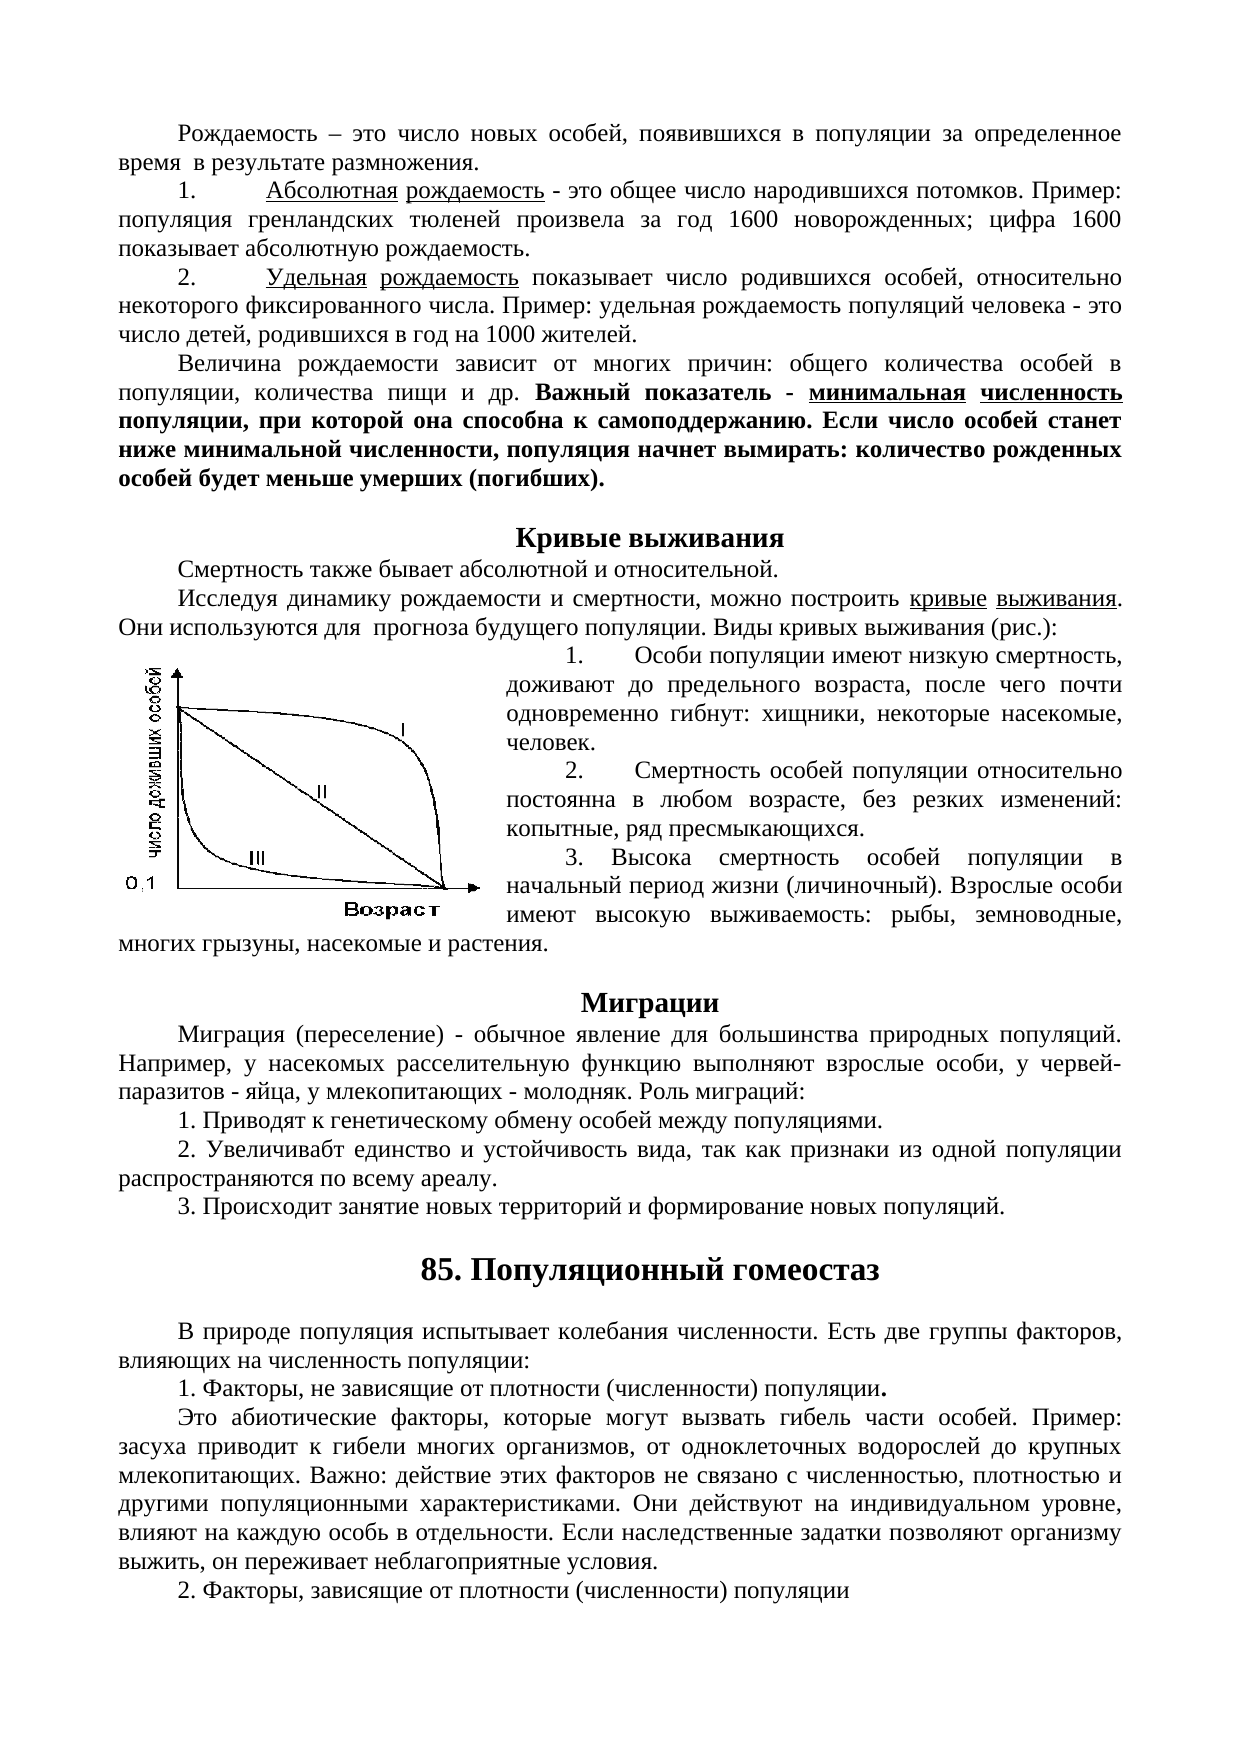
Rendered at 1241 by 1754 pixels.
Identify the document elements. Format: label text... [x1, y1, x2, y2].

picture [119, 652, 488, 927]
text 3. Происходит занятие новых территорий и формирование новых популяций. [118, 1191, 1123, 1220]
text 2. Факторы, зависящие от плотности (численности) популяции [118, 1575, 1123, 1603]
text Величина рождаемости зависит от многих причин: общего количества особей в популяции, количества пищи и др. Важный показатель - минимальная численность популяции, при которой она способна к самоподдержанию. Если число особей станет ниже минимальной численности, популяция начнет вымирать: количество рожденных особей будет меньше умерших (погибших). [118, 348, 1123, 492]
text Миграция (переселение) - обычное явление для большинства природных популяций. Например, у насекомых расселительную функцию выполняют взрослые особи, у червей-паразитов - яйца, у млекопитающих - молодняк. Роль миграций: [118, 1019, 1123, 1105]
text 1. Приводят к генетическому обмену особей между популяциями. [118, 1105, 1123, 1134]
text Смертность также бывает абсолютной и относительной. [118, 554, 1123, 583]
text 1. Факторы, не зависящие от плотности (численности) популяции. [118, 1373, 1123, 1402]
list Абсолютная рождаемость - это общее число народившихся потомков. Пример: популяция гренландских тюленей произвела за год 1600 новорожденных; цифра 1600 показывает абсолютную рождаемость. [118, 176, 1123, 262]
text Исследуя динамику рождаемости и смертности, можно построить кривые выживания. Они используются для прогноза будущего популяции. Виды кривых выживания (рис.): [118, 583, 1123, 640]
list Смертность особей популяции относительно постоянна в любом возрасте, без резких изменений: копытные, ряд пресмыкающихся. [488, 755, 1123, 842]
text Это абиотические факторы, которые могут вызвать гибель части особей. Пример: засуха приводит к гибели многих организмов, от одноклеточных водорослей до крупных млекопитающих. Важно: действие этих факторов не связано с численностью, плотностью и другими популяционными характеристиками. Они действуют на индивидуальном уровне, влияют на каждую особь в отдельности. Если наследственные задатки позволяют организму выжить, он переживает неблагоприятные условия. [118, 1402, 1123, 1575]
list Особи популяции имеют низкую смертность, доживают до предельного возраста, после чего почти одновременно гибнут: хищники, некоторые насекомые, человек. [118, 640, 1123, 755]
text 3. Высока смертность особей популяции в начальный период жизни (личиночный). Взрослые особи имеют высокую выживаемость: рыбы, земноводные, многих грызуны, насекомые и растения. [118, 842, 1123, 957]
text Миграции [118, 985, 1123, 1019]
text Кривые выживания [118, 521, 1123, 554]
text 85. Популяционный гомеостаз [118, 1249, 1123, 1287]
text 2. Увеличивабт единство и устойчивость вида, так как признаки из одной популяции распространяются по всему ареалу. [118, 1134, 1123, 1191]
text Рождаемость – это число новых особей, появившихся в популяции за определенное время в результате размножения. [118, 118, 1123, 176]
text В природе популяция испытывает колебания численности. Есть две группы факторов, влияющих на численность популяции: [118, 1316, 1123, 1373]
list Удельная рождаемость показывает число родившихся особей, относительно некоторого фиксированного числа. Пример: удельная рождаемость популяций человека - это число детей, родившихся в год на 1000 жителей. [118, 262, 1123, 348]
